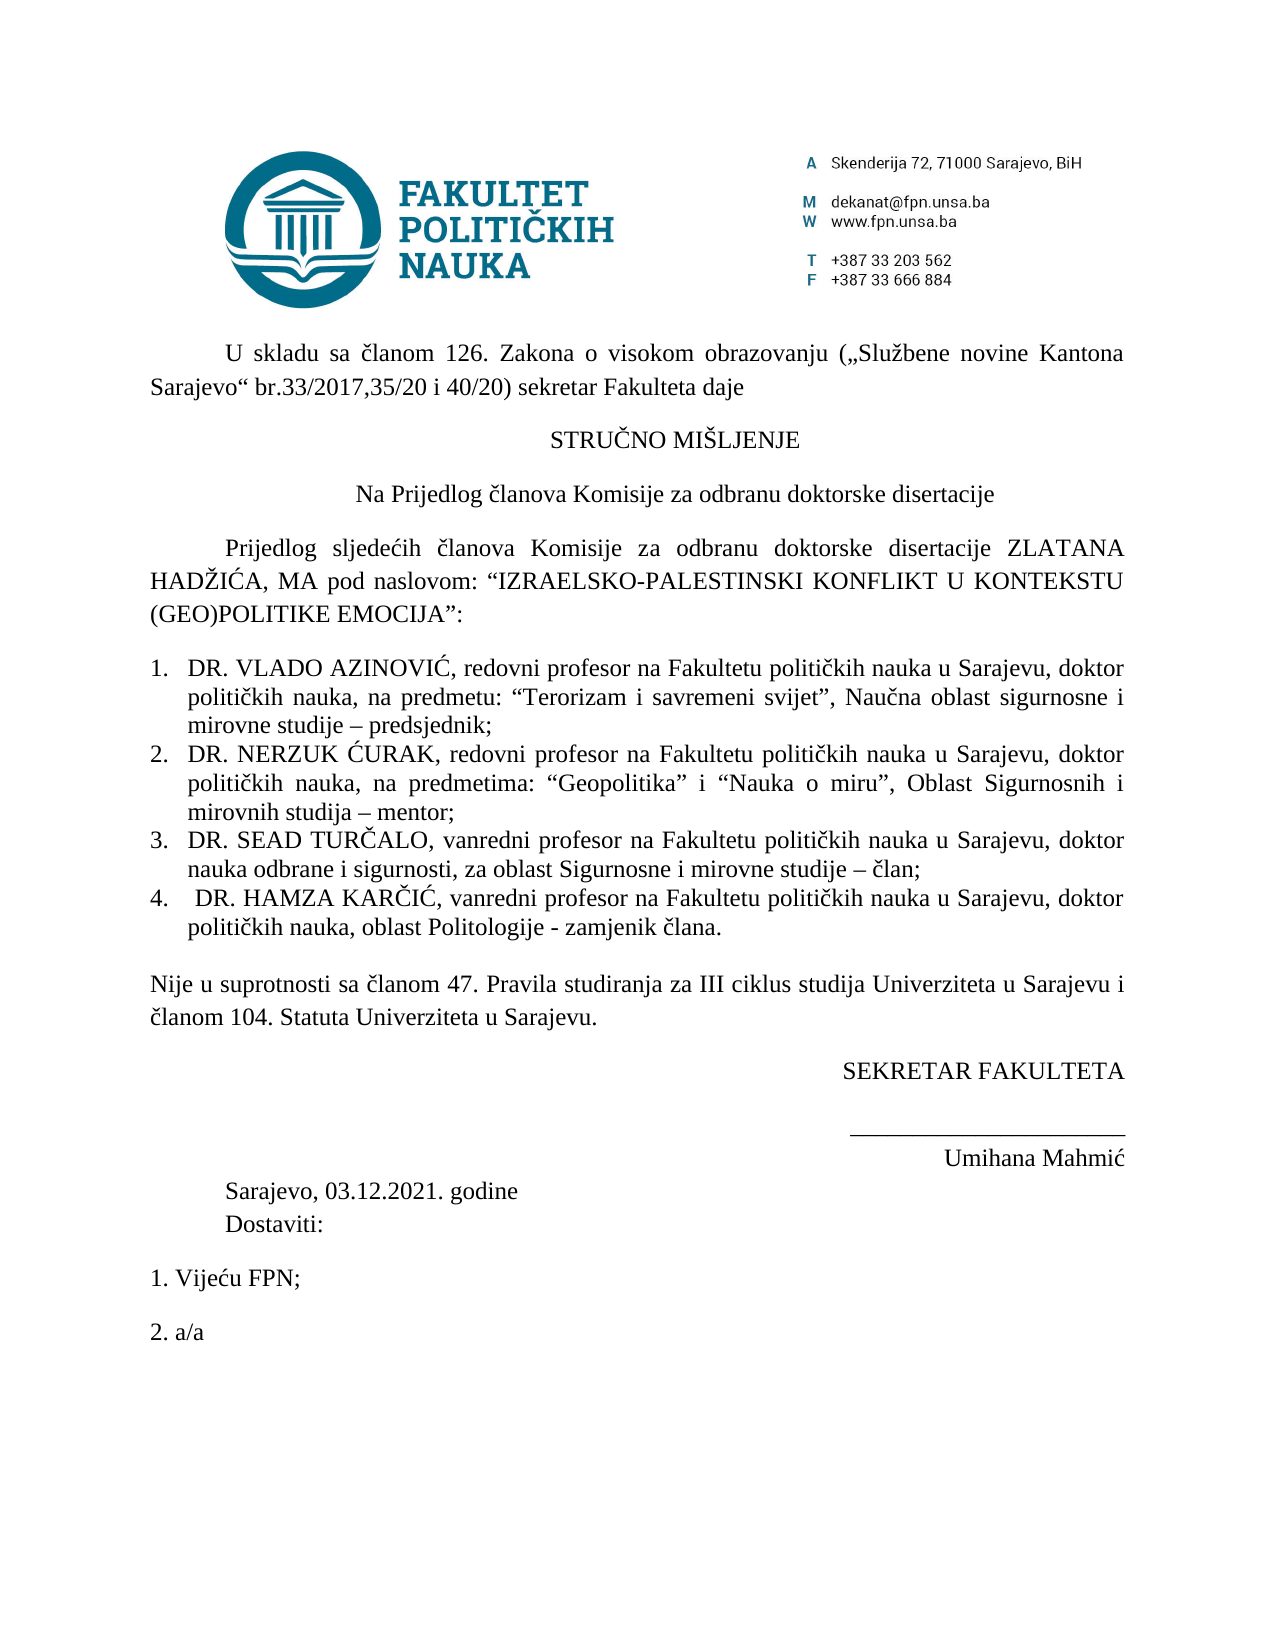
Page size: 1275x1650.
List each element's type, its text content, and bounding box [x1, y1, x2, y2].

text 2. a/a [150, 1317, 1125, 1346]
picture [225, 150, 1083, 314]
text SEKRETAR FAKULTETA [150, 1056, 1125, 1085]
text 1. Vijeću FPN; [150, 1263, 1125, 1292]
list DR. SEAD TURČALO, vanredni profesor na Fakultetu političkih nauka u Sarajevu, doktor nauka odbrane i sigurnosti, za oblast Sigurnosne i mirovne studije – član; [150, 826, 1125, 883]
list DR. NERZUK ĆURAK, redovni profesor na Fakultetu političkih nauka u Sarajevu, doktor političkih nauka, na predmetima: “Geopolitika” i “Nauka o miru”, Oblast Sigurnosnih i mirovnih studija – mentor; [150, 739, 1125, 826]
list Dostaviti: [225, 1209, 1125, 1238]
text Prijedlog sljedećih članova Komisije za odbranu doktorske disertacije ZLATANA HADŽIĆA, MA pod naslovom: “IZRAELSKO-PALESTINSKI KONFLIKT U KONTEKSTU (GEO)POLITIKE EMOCIJA”: [150, 533, 1125, 628]
list Umihana Mahmić [225, 1143, 1125, 1172]
list DR. HAMZA KARČIĆ, vanredni profesor na Fakultetu političkih nauka u Sarajevu, doktor političkih nauka, oblast Politologije - zamjenik člana. [150, 883, 1125, 941]
text Nije u suprotnosti sa članom 47. Pravila studiranja za III ciklus studija Univerziteta u Sarajevu i članom 104. Statuta Univerziteta u Sarajevu. [150, 969, 1125, 1031]
list ______________________ [225, 1110, 1125, 1139]
text Na Prijedlog članova Komisije za odbranu doktorske disertacije [150, 479, 1125, 508]
text U skladu sa članom 126. Zakona o visokom obrazovanju („Službene novine Kantona Sarajevo“ br.33/2017,35/20 i 40/20) sekretar Fakulteta daje [150, 338, 1125, 400]
text STRUČNO MIŠLJENJE [150, 425, 1125, 454]
list Sarajevo, 03.12.2021. godine [225, 1176, 1125, 1205]
list DR. VLADO AZINOVIĆ, redovni profesor na Fakultetu političkih nauka u Sarajevu, doktor političkih nauka, na predmetu: “Terorizam i savremeni svijet”, Naučna oblast sigurnosne i mirovne studije – predsjednik; [150, 653, 1125, 739]
